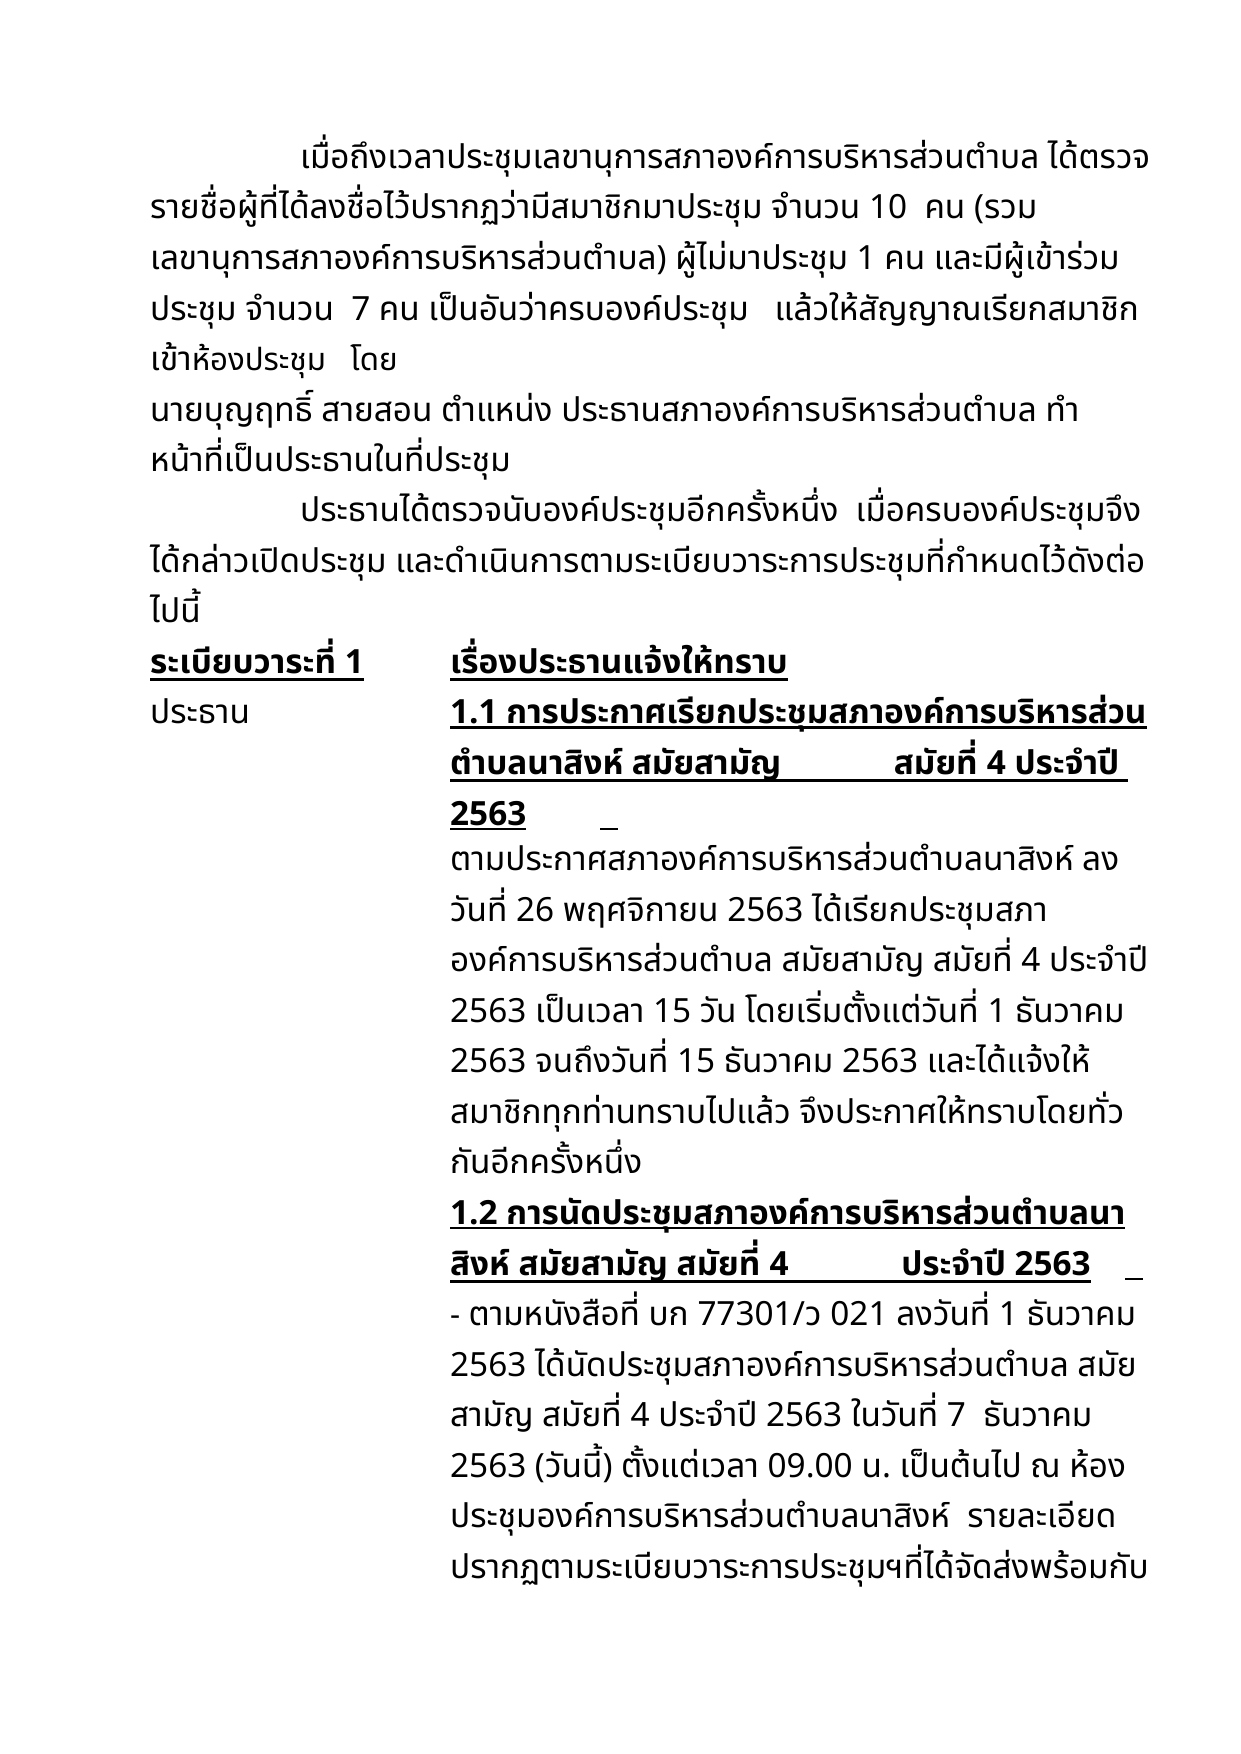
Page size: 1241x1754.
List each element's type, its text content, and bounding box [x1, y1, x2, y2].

text ตามประกาศสภาองค์การบริหารส่วนตำบลนาสิงห์ ลงวันที่ 26 พฤศจิกายน 2563 ได้เรียกประชุมสภาองค์การบริหารส่วนตำบล สมัยสามัญ สมัยที่ 4 ประจำปี 2563 เป็นเวลา 15 วัน โดยเริ่มตั้งแต่วันที่ 1 ธันวาคม 2563 จนถึงวันที่ 15 ธันวาคม 2563 และได้แจ้งให้สมาชิกทุกท่านทราบไปแล้ว จึงประกาศให้ทราบโดยทั่วกันอีกครั้งหนึ่ง [150, 835, 1152, 1189]
text เมื่อถึงเวลาประชุมเลขานุการสภาองค์การบริหารส่วนตำบล ได้ตรวจรายชื่อผู้ที่ได้ลงชื่อไว้ปรากฏว่ามีสมาชิกมาประชุม จำนวน 10 คน (รวมเลขานุการสภาองค์การบริหารส่วนตำบล) ผู้ไม่มาประชุม 1 คน และมีผู้เข้าร่วมประชุม จำนวน 7 คน เป็นอันว่าครบองค์ประชุม แล้วให้สัญญาณเรียกสมาชิกเข้าห้องประชุม โดย [150, 133, 1152, 386]
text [150, 1290, 1152, 1593]
text ประธาน 1.1 การประกาศเรียกประชุมสภาองค์การบริหารส่วนตำบลนาสิงห์ สมัยสามัญ สมัยที่ 4 ประจำปี 2563 [150, 688, 1152, 835]
text ระเบียบวาระที่ 1 เรื่องประธานแจ้งให้ทราบ [150, 638, 1152, 688]
text นายบุญฤทธิ์ สายสอน ตำแหน่ง ประธานสภาองค์การบริหารส่วนตำบล ทำหน้าที่เป็นประธานในที่ประชุม [150, 386, 1152, 486]
text ประธานได้ตรวจนับองค์ประชุมอีกครั้งหนึ่ง เมื่อครบองค์ประชุมจึงได้กล่าวเปิดประชุม และดำเนินการตามระเบียบวาระการประชุมที่กำหนดไว้ดังต่อไปนี้ [150, 486, 1152, 638]
text 1.2 การนัดประชุมสภาองค์การบริหารส่วนตำบลนาสิงห์ สมัยสามัญ สมัยที่ 4 ประจำปี 2563 [450, 1189, 1152, 1290]
